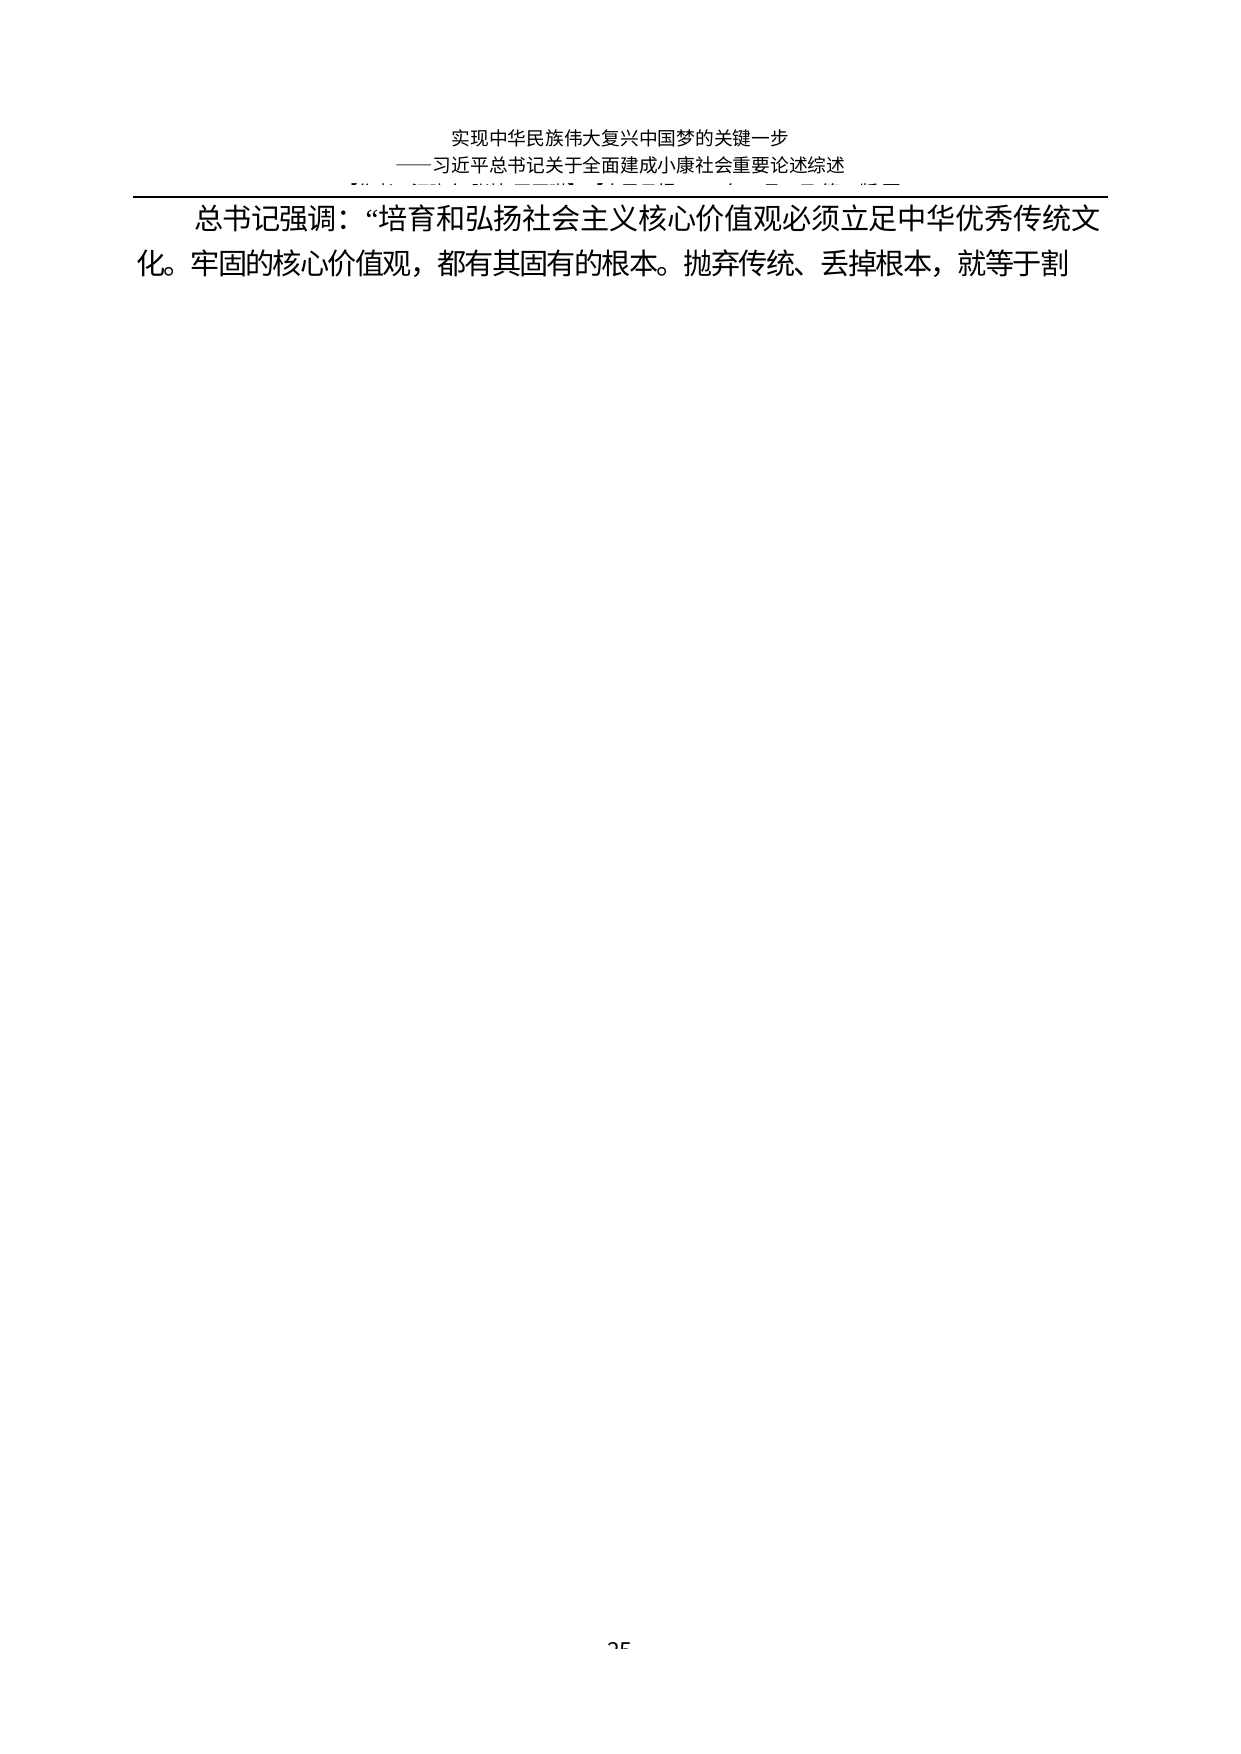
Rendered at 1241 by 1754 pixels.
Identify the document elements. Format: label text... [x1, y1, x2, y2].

text 总书记强调：“培育和弘扬社会主义核心价值观必须立足中华优秀传统文化。牢固的核心价值观，都有其固有的根本。抛弃传统、丢掉根本，就等于割 [136, 196, 1105, 283]
